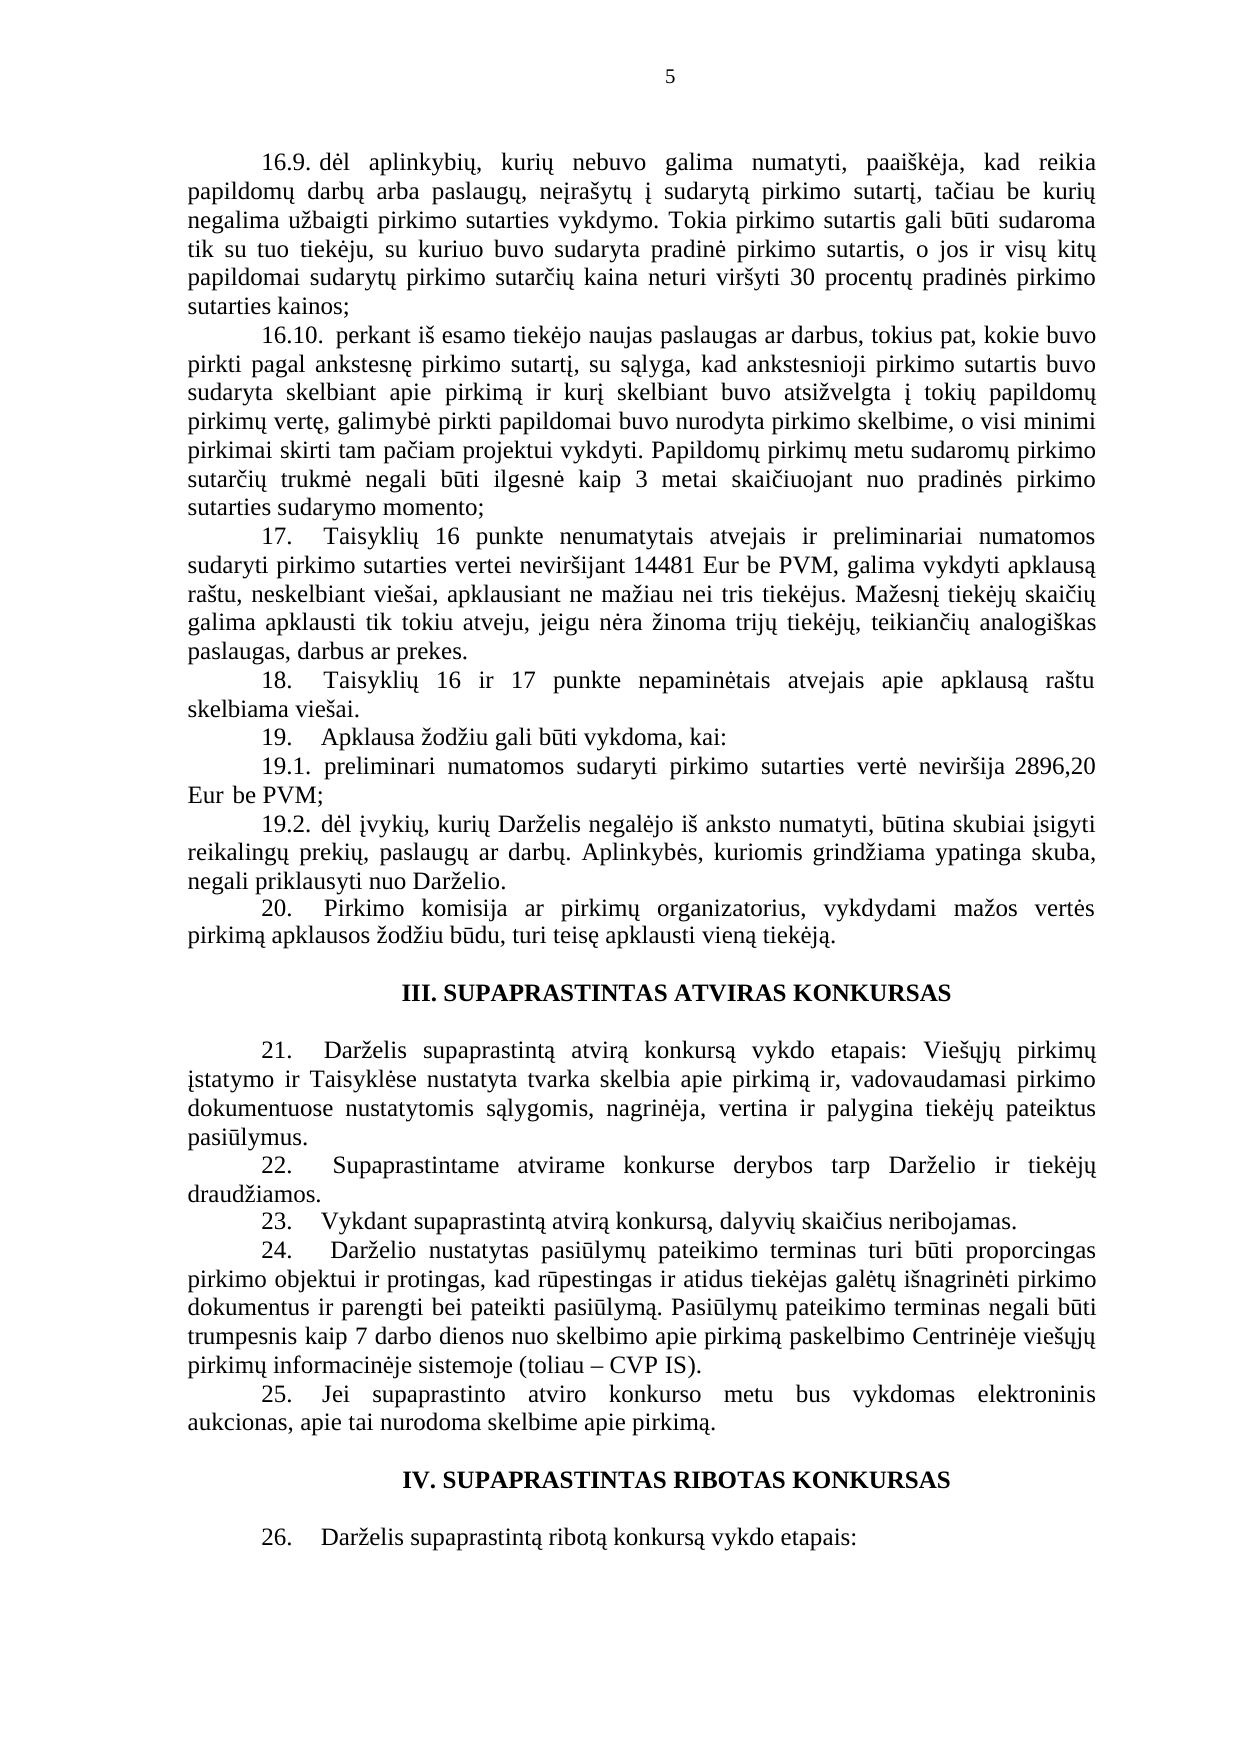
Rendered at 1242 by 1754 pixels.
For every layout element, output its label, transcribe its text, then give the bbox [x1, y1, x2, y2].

text 19. Apklausa žodžiu gali būti vykdoma, kai: [261, 722, 1104, 751]
text 22. Supaprastintame atvirame konkurse derybos tarp Darželio ir tiekėjų draudžiamos. [187, 1150, 1096, 1208]
text 20. Pirkimo komisija ar pirkimų organizatorius, vykdydami mažos vertės pirkimą apklausos žodžiu būdu, turi teisę apklausti vieną tiekėją. [187, 895, 1096, 949]
text IV. SUPAPRASTINTAS RIBOTAS KONKURSAS [402, 1465, 1104, 1494]
text 19.2. dėl įvykių, kurių Darželis negalėjo iš anksto numatyti, būtina skubiai įsigyti reikalingų prekių, paslaugų ar darbų. Aplinkybės, kuriomis grindžiama ypatinga skuba, negali priklausyti nuo Darželio. [187, 809, 1096, 895]
text III. SUPAPRASTINTAS ATVIRAS KONKURSAS [401, 978, 1104, 1007]
text 26. Darželis supaprastintą ribotą konkursą vykdo etapais: [261, 1522, 1104, 1551]
text 16.10. perkant iš esamo tiekėjo naujas paslaugas ar darbus, tokius pat, kokie buvo pirkti pagal ankstesnę pirkimo sutartį, su sąlyga, kad ankstesnioji pirkimo sutartis buvo sudaryta skelbiant apie pirkimą ir kurį skelbiant buvo atsižvelgta į tokių papildomų pirkimų vertę, galimybė pirkti papildomai buvo nurodyta pirkimo skelbime, o visi minimi pirkimai skirti tam pačiam projektui vykdyti. Papildomų pirkimų metu sudaromų pirkimo sutarčių trukmė negali būti ilgesnė kaip 3 metai skaičiuojant nuo pradinės pirkimo sutarties sudarymo momento; [187, 320, 1096, 521]
text 23. Vykdant supaprastintą atvirą konkursą, dalyvių skaičius neribojamas. [261, 1208, 1104, 1235]
text 21. Darželis supaprastintą atvirą konkursą vykdo etapais: Viešųjų pirkimų įstatymo ir Taisyklėse nustatyta tvarka skelbia apie pirkimą ir, vadovaudamasi pirkimo dokumentuose nustatytomis sąlygomis, nagrinėja, vertina ir palygina tiekėjų pateiktus pasiūlymus. [187, 1035, 1096, 1150]
text 17. Taisyklių 16 punkte nenumatytais atvejais ir preliminariai numatomos sudaryti pirkimo sutarties vertei neviršijant 14481 Eur be PVM, galima vykdyti apklausą raštu, neskelbiant viešai, apklausiant ne mažiau nei tris tiekėjus. Mažesnį tiekėjų skaičių galima apklausti tik tokiu atveju, jeigu nėra žinoma trijų tiekėjų, teikiančių analogiškas paslaugas, darbus ar prekes. [187, 521, 1096, 665]
text 16.9. dėl aplinkybių, kurių nebuvo galima numatyti, paaiškėja, kad reikia papildomų darbų arba paslaugų, neįrašytų į sudarytą pirkimo sutartį, tačiau be kurių negalima užbaigti pirkimo sutarties vykdymo. Tokia pirkimo sutartis gali būti sudaroma tik su tuo tiekėju, su kuriuo buvo sudaryta pradinė pirkimo sutartis, o jos ir visų kitų papildomai sudarytų pirkimo sutarčių kaina neturi viršyti 30 procentų pradinės pirkimo sutarties kainos; [187, 147, 1096, 320]
text 18. Taisyklių 16 ir 17 punkte nepaminėtais atvejais apie apklausą raštu skelbiama viešai. [187, 665, 1096, 722]
text 25. Jei supaprastinto atviro konkurso metu bus vykdomas elektroninis aukcionas, apie tai nurodoma skelbime apie pirkimą. [187, 1379, 1096, 1436]
text 24. Darželio nustatytas pasiūlymų pateikimo terminas turi būti proporcingas pirkimo objektui ir protingas, kad rūpestingas ir atidus tiekėjas galėtų išnagrinėti pirkimo dokumentus ir parengti bei pateikti pasiūlymą. Pasiūlymų pateikimo terminas negali būti trumpesnis kaip 7 darbo dienos nuo skelbimo apie pirkimą paskelbimo Centrinėje viešųjų pirkimų informacinėje sistemoje (toliau – CVP IS). [187, 1235, 1096, 1379]
text 19.1. preliminari numatomos sudaryti pirkimo sutarties vertė neviršija 2896,20 Eur be PVM; [187, 751, 1096, 809]
